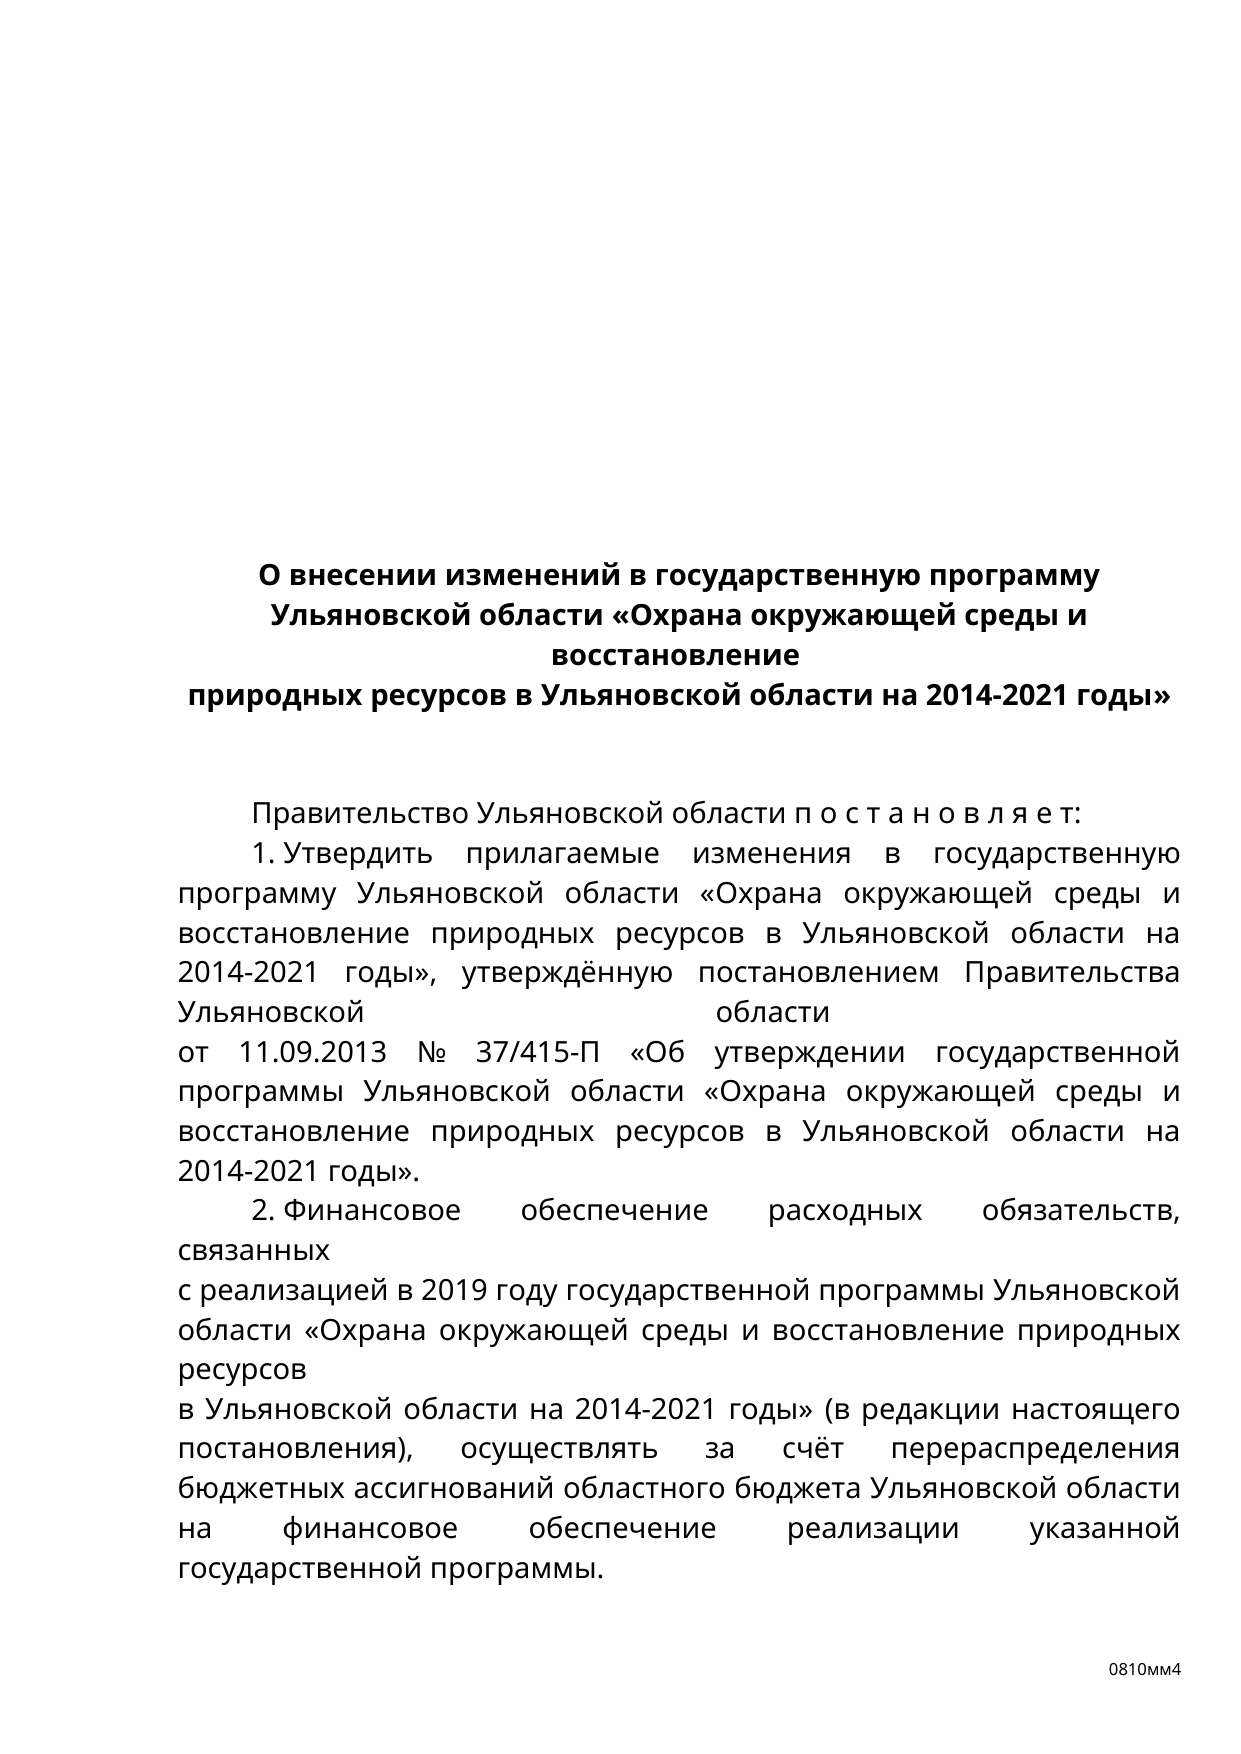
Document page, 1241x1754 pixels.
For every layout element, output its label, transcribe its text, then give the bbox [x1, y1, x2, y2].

text О внесении изменений в государственную программу [177, 555, 1181, 594]
text Правительство Ульяновской области п о с т а н о в л я е т: [177, 793, 1181, 832]
text 2. Финансовое обеспечение расходных обязательств, связанных с реализацией в 2019 году государственной программы Ульяновской области «Охрана окружающей среды и восстановление природных ресурсов в Ульяновской области на 2014-2021 годы» (в редакции настоящего постановления), осуществлять за счёт перераспределения бюджетных ассигнований областного бюджета Ульяновской области на финансовое обеспечение реализации указанной государственной программы. [177, 1190, 1181, 1587]
text Ульяновской области «Охрана окружающей среды и восстановление природных ресурсов в Ульяновской области на 2014-2021 годы» [177, 594, 1181, 713]
text 1. Утвердить прилагаемые изменения в государственную программу Ульяновской области «Охрана окружающей среды и восстановление природных ресурсов в Ульяновской области на 2014-2021 годы», утверждённую постановлением Правительства Ульяновской области от 11.09.2013 № 37/415-П «Об утверждении государственной программы Ульяновской области «Охрана окружающей среды и восстановление природных ресурсов в Ульяновской области на 2014-2021 годы». [177, 832, 1181, 1190]
